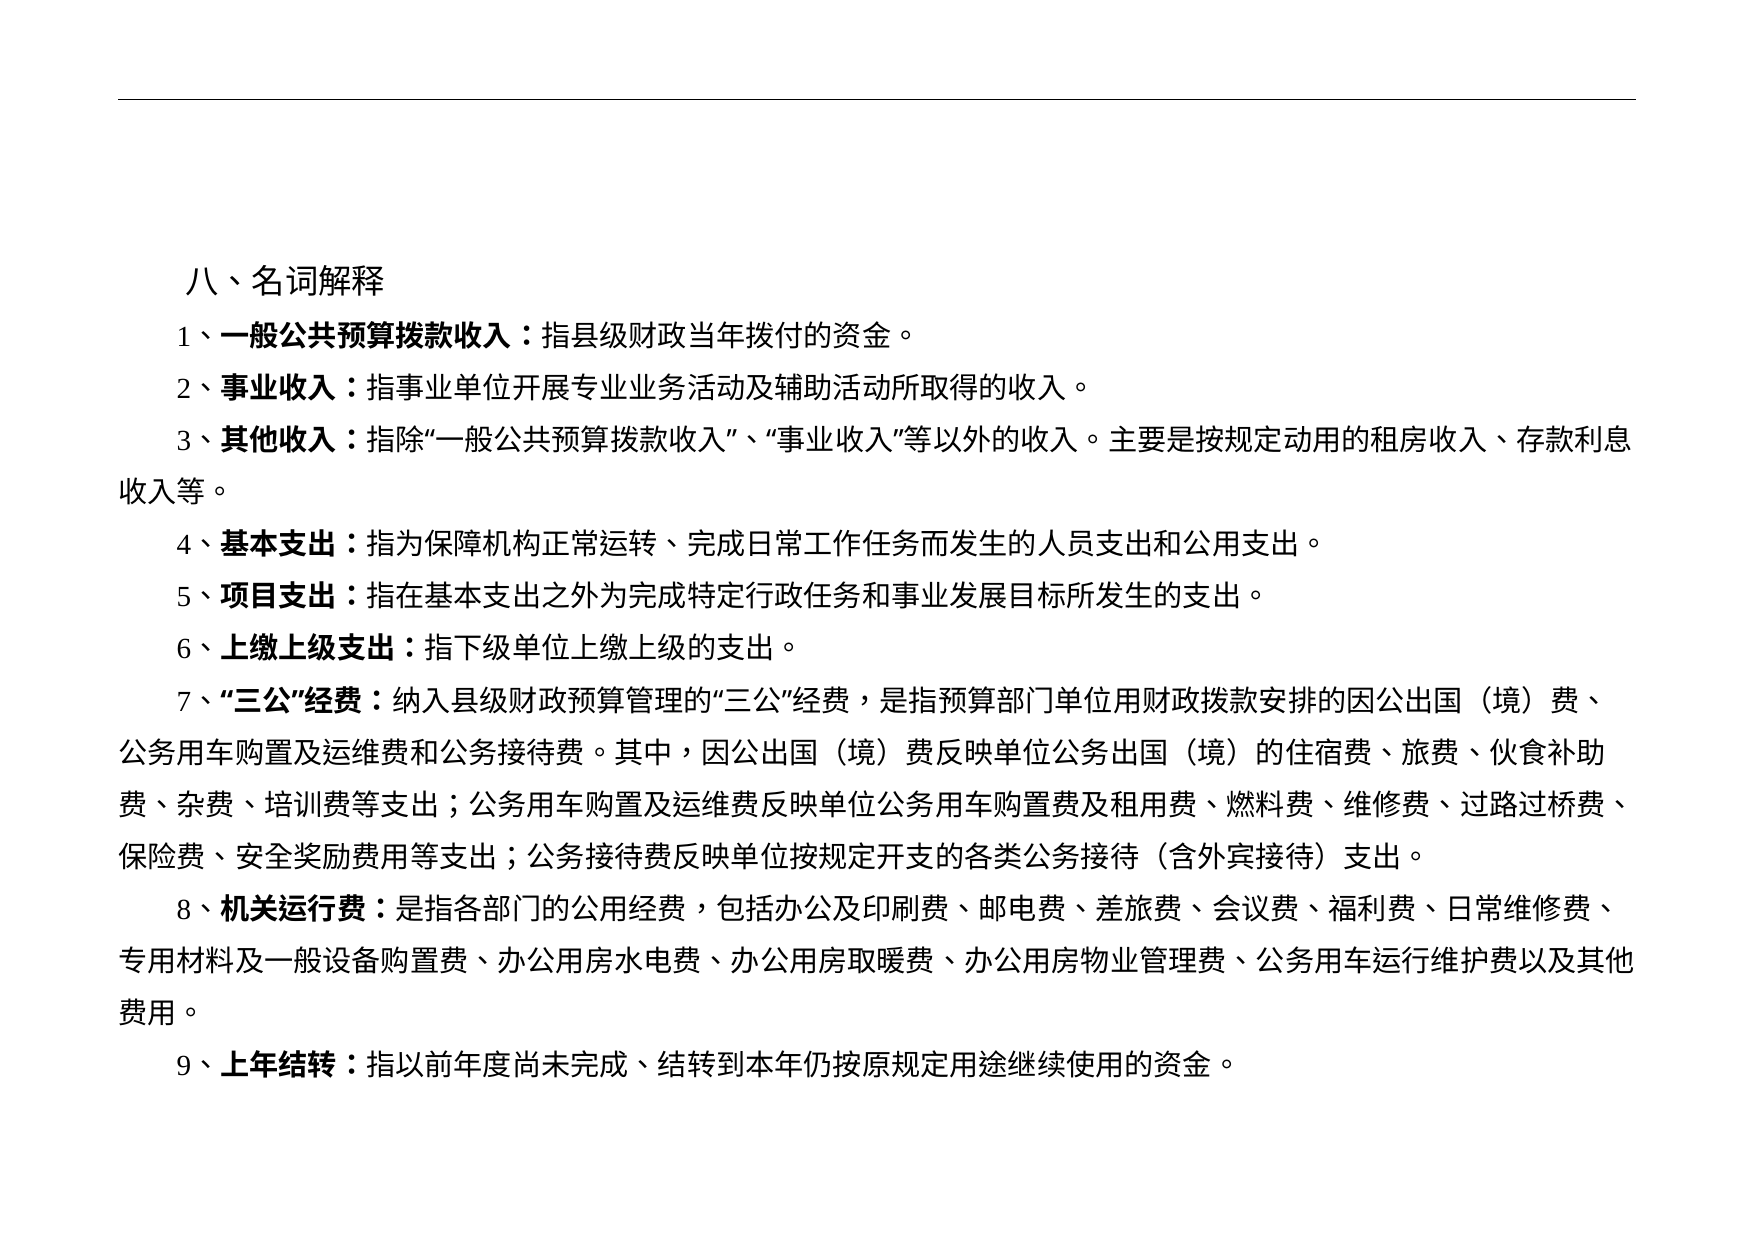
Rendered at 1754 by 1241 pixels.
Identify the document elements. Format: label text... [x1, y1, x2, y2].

text 5、项目支出：指在基本支出之外为完成特定行政任务和事业发展目标所发生的支出。 [118, 565, 1636, 617]
text 八、名词解释 [118, 258, 1636, 304]
text 2、事业收入：指事业单位开展专业业务活动及辅助活动所取得的收入。 [118, 357, 1636, 409]
text 7、“三公”经费：纳入县级财政预算管理的“三公”经费，是指预算部门单位用财政拨款安排的因公出国（境）费、公务用车购置及运维费和公务接待费。其中，因公出国（境）费反映单位公务出国（境）的住宿费、旅费、伙食补助费、杂费、培训费等支出；公务用车购置及运维费反映单位公务用车购置费及租用费、燃料费、维修费、过路过桥费、保险费、安全奖励费用等支出；公务接待费反映单位按规定开支的各类公务接待（含外宾接待）支出。 [118, 669, 1636, 878]
text 6、上缴上级支出：指下级单位上缴上级的支出。 [118, 617, 1636, 669]
text 3、其他收入：指除“一般公共预算拨款收入”、“事业收入”等以外的收入。主要是按规定动用的租房收入、存款利息收入等。 [118, 409, 1636, 513]
text 4、基本支出：指为保障机构正常运转、完成日常工作任务而发生的人员支出和公用支出。 [118, 513, 1636, 565]
text 9、上年结转：指以前年度尚未完成、结转到本年仍按原规定用途继续使用的资金。 [118, 1034, 1636, 1086]
text 1、一般公共预算拨款收入：指县级财政当年拨付的资金。 [118, 305, 1636, 357]
text 8、机关运行费：是指各部门的公用经费，包括办公及印刷费、邮电费、差旅费、会议费、福利费、日常维修费、专用材料及一般设备购置费、办公用房水电费、办公用房取暖费、办公用房物业管理费、公务用车运行维护费以及其他费用。 [118, 878, 1636, 1034]
